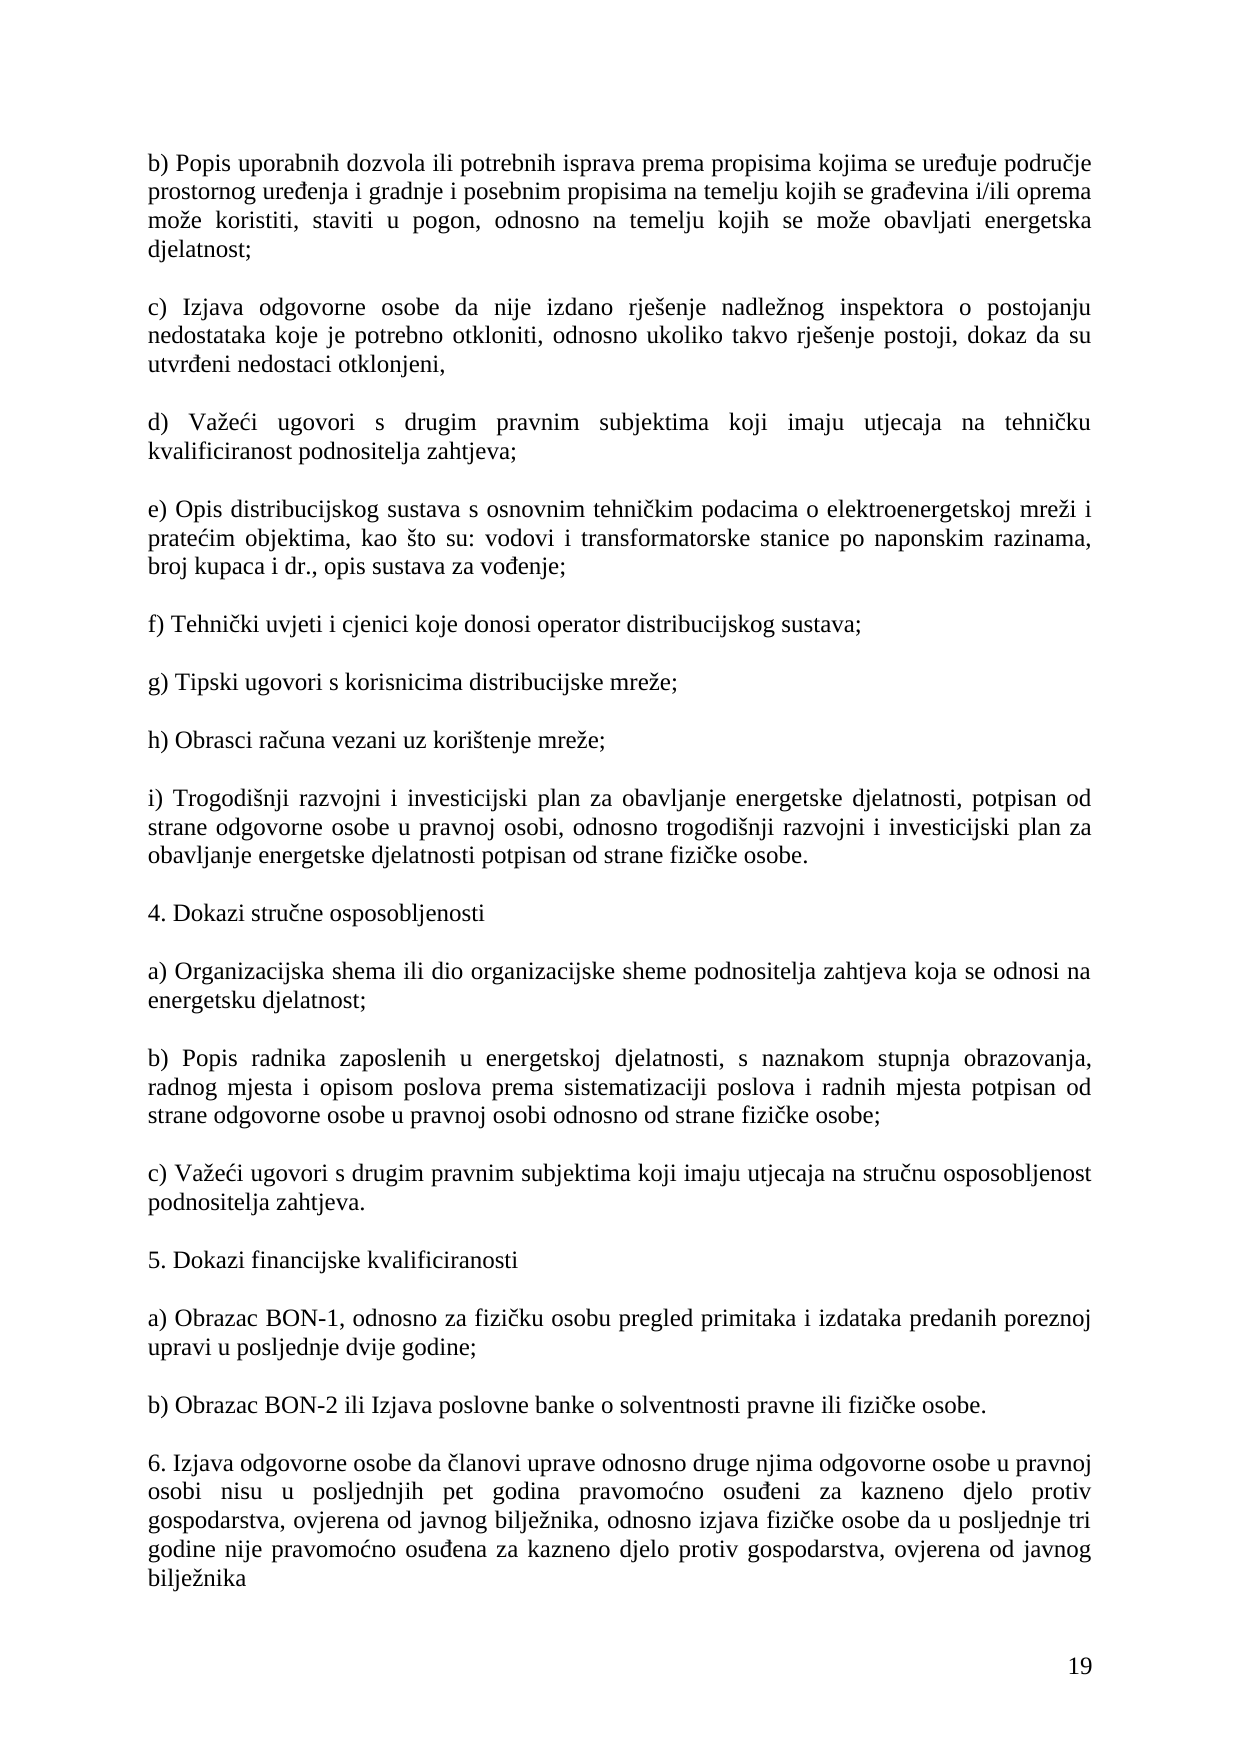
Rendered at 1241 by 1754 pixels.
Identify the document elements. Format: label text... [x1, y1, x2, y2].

text a) Obrazac BON-1, odnosno za fizičku osobu pregled primitaka i izdataka predanih poreznoj upravi u posljednje dvije godine; [148, 1303, 1092, 1361]
text h) Obrasci računa vezani uz korištenje mreže; [148, 725, 1092, 754]
text e) Opis distribucijskog sustava s osnovnim tehničkim podacima o elektroenergetskoj mreži i pratećim objektima, kao što su: vodovi i transformatorske stanice po naponskim razinama, broj kupaca i dr., opis sustava za vođenje; [148, 494, 1092, 580]
text f) Tehnički uvjeti i cjenici koje donosi operator distribucijskog sustava; [148, 609, 1092, 638]
text g) Tipski ugovori s korisnicima distribucijske mreže; [148, 667, 1092, 696]
text 6. Izjava odgovorne osobe da članovi uprave odnosno druge njima odgovorne osobe u pravnoj osobi nisu u posljednjih pet godina pravomoćno osuđeni za kazneno djelo protiv gospodarstva, ovjerena od javnog bilježnika, odnosno izjava fizičke osobe da u posljednje tri godine nije pravomoćno osuđena za kazneno djelo protiv gospodarstva, ovjerena od javnog bilježnika [148, 1448, 1092, 1591]
text b) Obrazac BON-2 ili Izjava poslovne banke o solventnosti pravne ili fizičke osobe. [148, 1390, 1092, 1418]
text b) Popis uporabnih dozvola ili potrebnih isprava prema propisima kojima se uređuje područje prostornog uređenja i gradnje i posebnim propisima na temelju kojih se građevina i/ili oprema može koristiti, staviti u pogon, odnosno na temelju kojih se može obavljati energetska djelatnost; [148, 148, 1092, 263]
text b) Popis radnika zaposlenih u energetskoj djelatnosti, s naznakom stupnja obrazovanja, radnog mjesta i opisom poslova prema sistematizaciji poslova i radnih mjesta potpisan od strane odgovorne osobe u pravnoj osobi odnosno od strane fizičke osobe; [148, 1043, 1092, 1129]
text 4. Dokazi stručne osposobljenosti [148, 898, 1092, 927]
text a) Organizacijska shema ili dio organizacijske sheme podnositelja zahtjeva koja se odnosi na energetsku djelatnost; [148, 956, 1092, 1014]
text c) Važeći ugovori s drugim pravnim subjektima koji imaju utjecaja na stručnu osposobljenost podnositelja zahtjeva. [148, 1158, 1092, 1216]
text c) Izjava odgovorne osobe da nije izdano rješenje nadležnog inspektora o postojanju nedostataka koje je potrebno otkloniti, odnosno ukoliko takvo rješenje postoji, dokaz da su utvrđeni nedostaci otklonjeni, [148, 292, 1092, 378]
text i) Trogodišnji razvojni i investicijski plan za obavljanje energetske djelatnosti, potpisan od strane odgovorne osobe u pravnoj osobi, odnosno trogodišnji razvojni i investicijski plan za obavljanje energetske djelatnosti potpisan od strane fizičke osobe. [148, 783, 1092, 869]
text 5. Dokazi financijske kvalificiranosti [148, 1245, 1092, 1274]
text d) Važeći ugovori s drugim pravnim subjektima koji imaju utjecaja na tehničku kvalificiranost podnositelja zahtjeva; [148, 407, 1092, 465]
